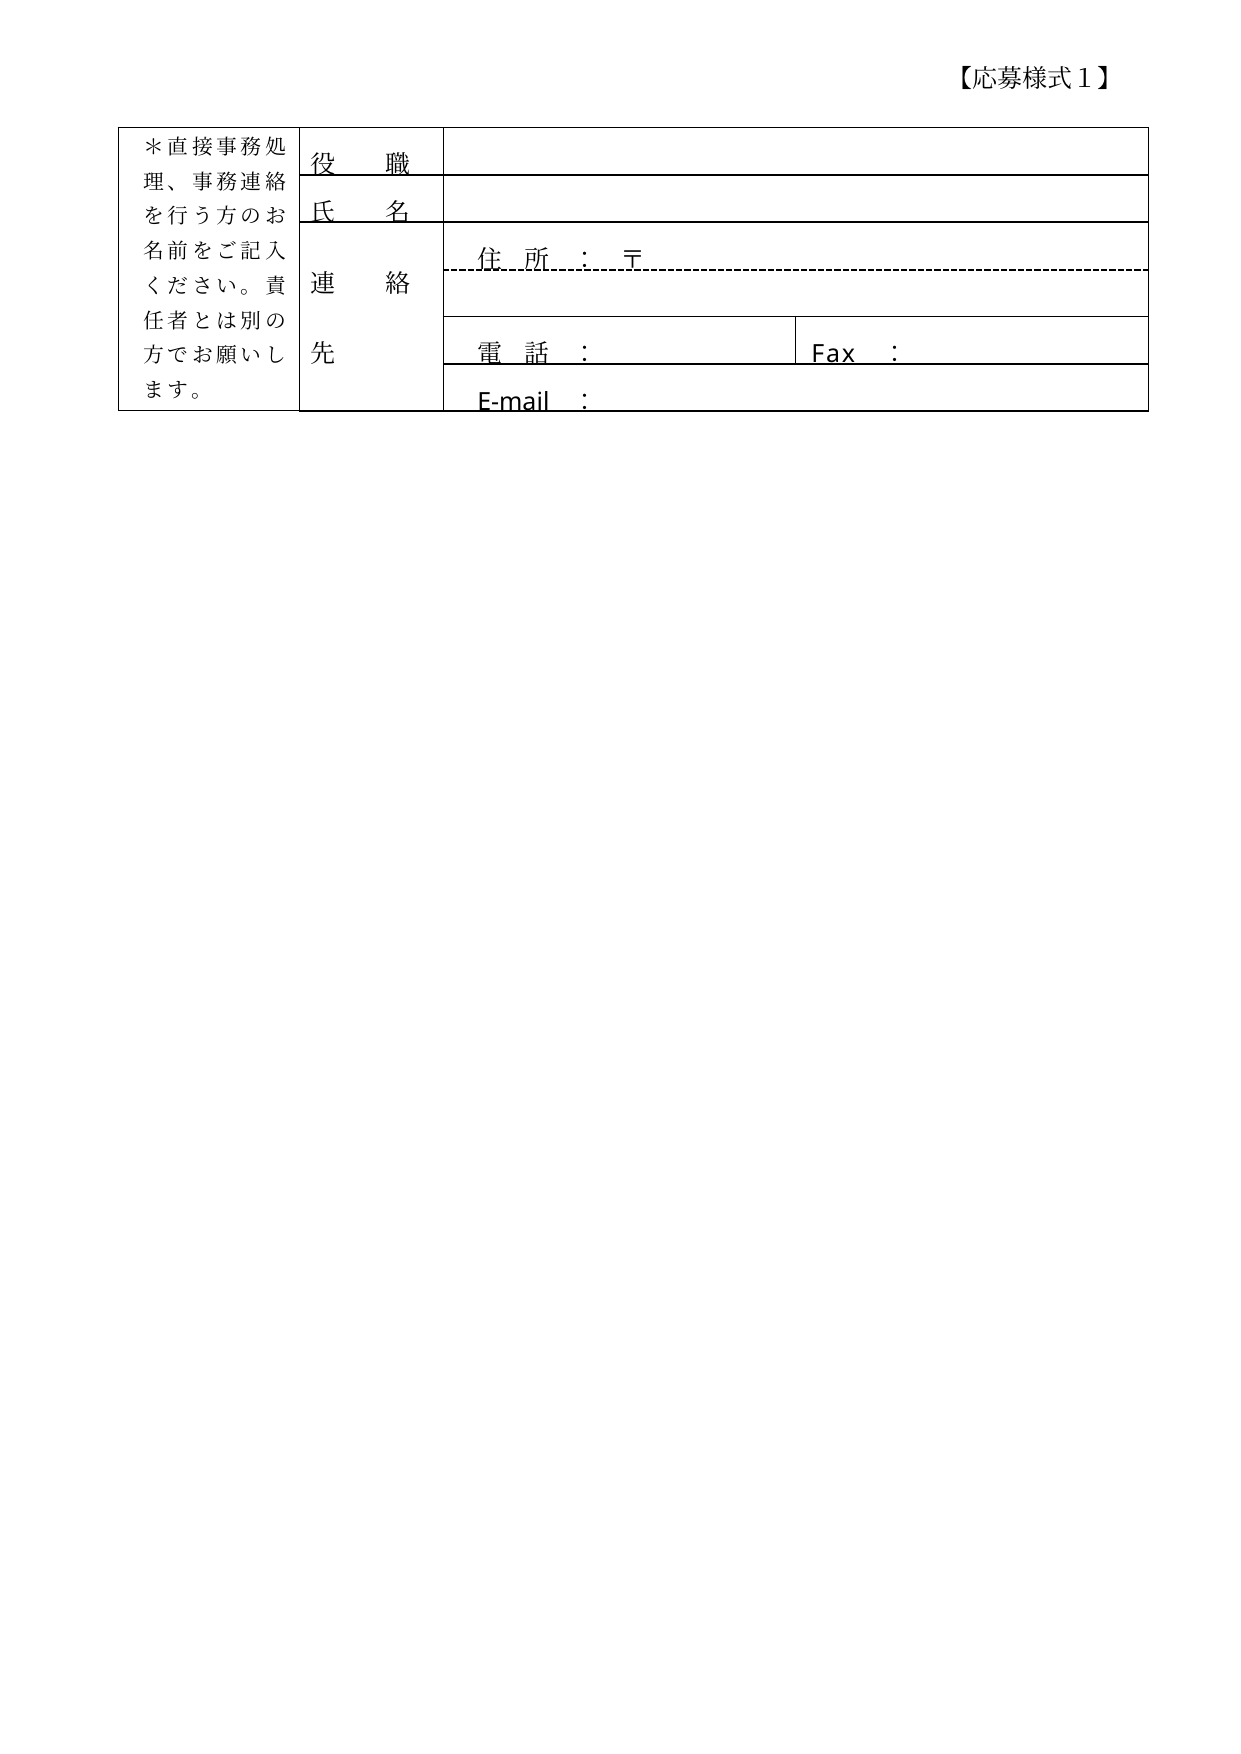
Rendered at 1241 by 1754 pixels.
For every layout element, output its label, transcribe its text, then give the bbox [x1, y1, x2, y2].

table_cell 氏名 [300, 176, 443, 221]
table_cell Fax： [796, 317, 1148, 363]
table_cell [444, 176, 1148, 221]
table_cell E-mail： [444, 365, 1148, 410]
table_cell [444, 269, 1148, 316]
table_cell 電話： [444, 317, 795, 363]
table_cell 住所：〒 [444, 223, 1148, 268]
table_cell 連絡先 [300, 223, 443, 410]
table_cell [444, 128, 1148, 174]
table_cell 役職名 [300, 128, 443, 174]
